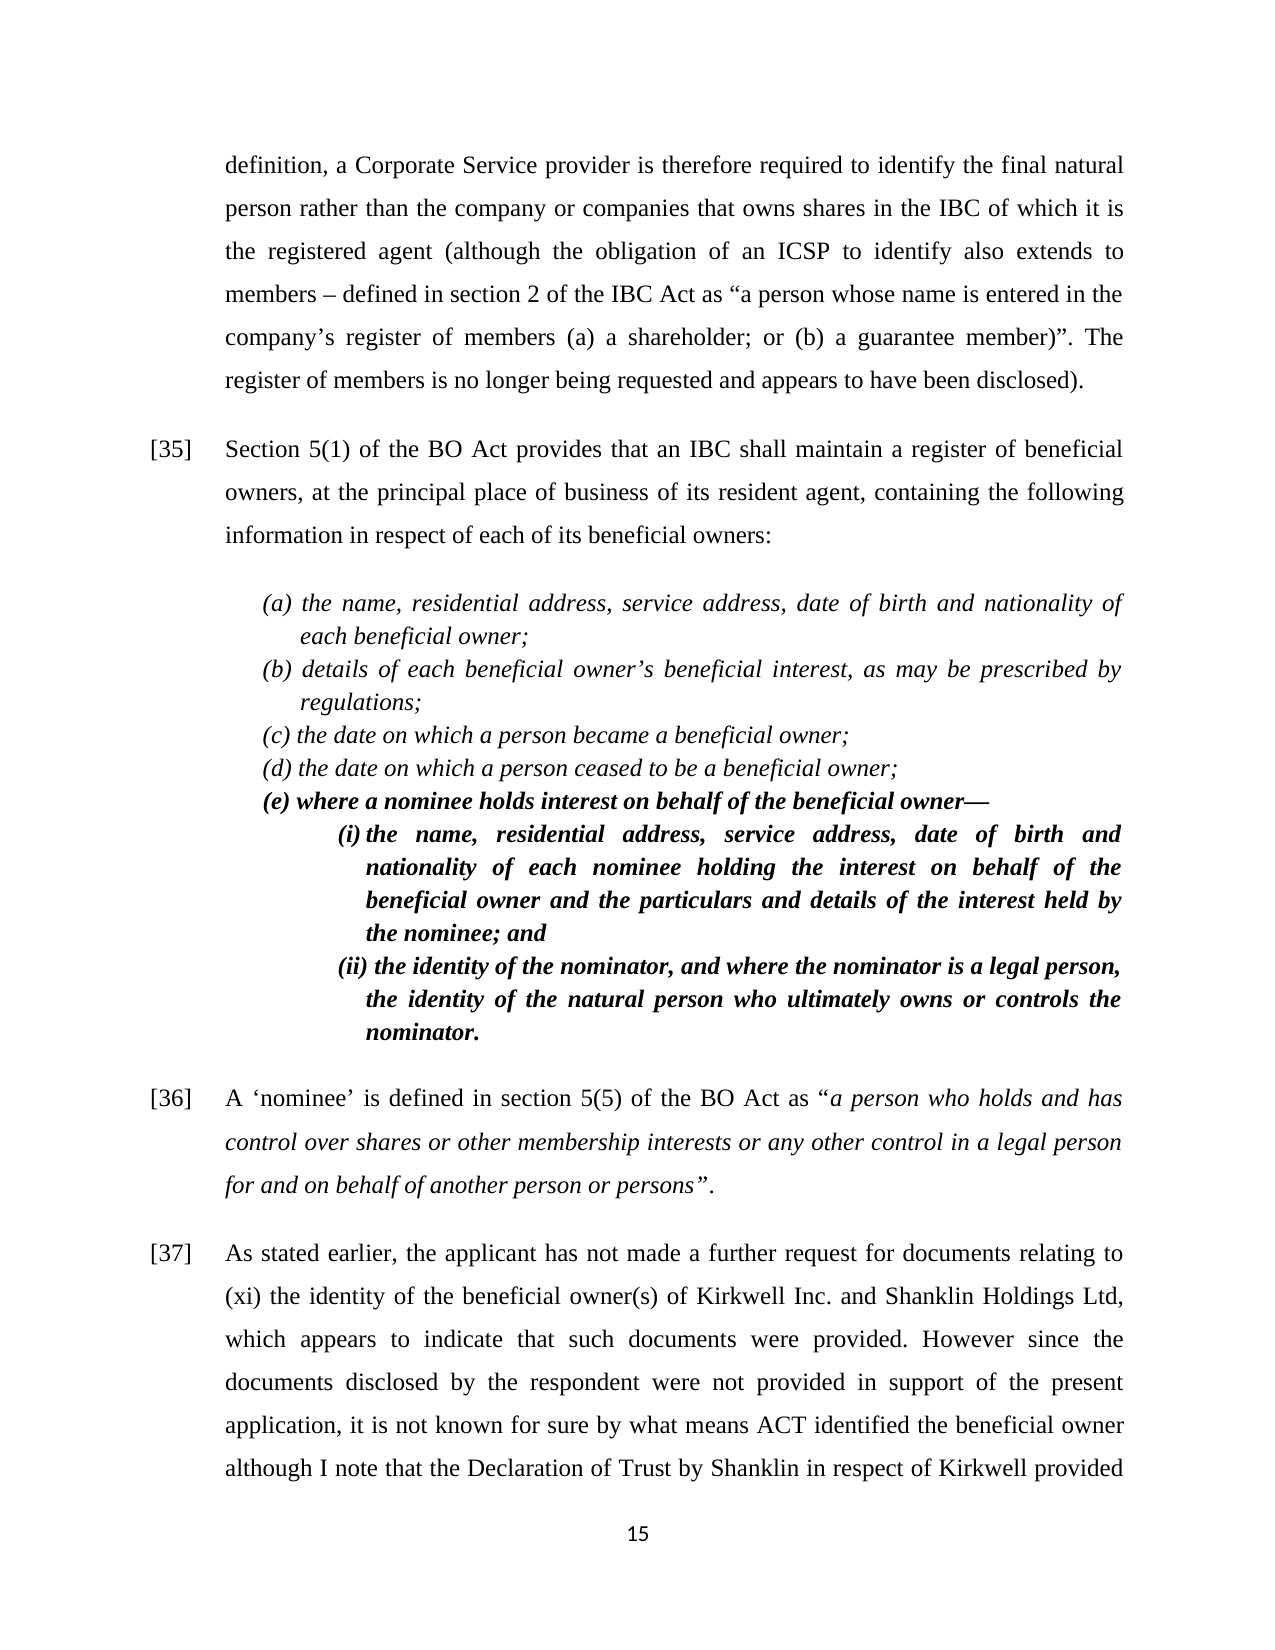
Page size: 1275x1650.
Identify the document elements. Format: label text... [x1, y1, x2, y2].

list (i) the name, residential address, service address, date of birth and nationality of each nominee holding the interest on behalf of the beneficial owner and the particulars and details of the interest held by the nominee; and [337, 819, 1125, 947]
list (c) the date on which a person became a beneficial owner; [262, 720, 1125, 749]
list (d) the date on which a person ceased to be a beneficial owner; [262, 753, 1125, 782]
list (ii) the identity of the nominator, and where the nominator is a legal person, the identity of the natural person who ultimately owns or controls the nominator. [337, 951, 1125, 1046]
text A ‘nominee’ is defined in section 5(5) of the BO Act as “a person who holds and has control over shares or other membership interests or any other control in a legal person for and on behalf of another person or persons”. [150, 1083, 1125, 1198]
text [150, 150, 1125, 394]
text Section 5(1) of the BO Act provides that an IBC shall maintain a register of beneficial owners, at the principal place of business of its resident agent, containing the following information in respect of each of its beneficial owners: [150, 434, 1125, 549]
list (e) where a nominee holds interest on behalf of the beneficial owner— [262, 786, 1125, 815]
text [150, 1238, 1125, 1482]
list (b) details of each beneficial owner’s beneficial interest, as may be prescribed by regulations; [262, 654, 1125, 716]
list (a) the name, residential address, service address, date of birth and nationality of each beneficial owner; [262, 588, 1125, 650]
